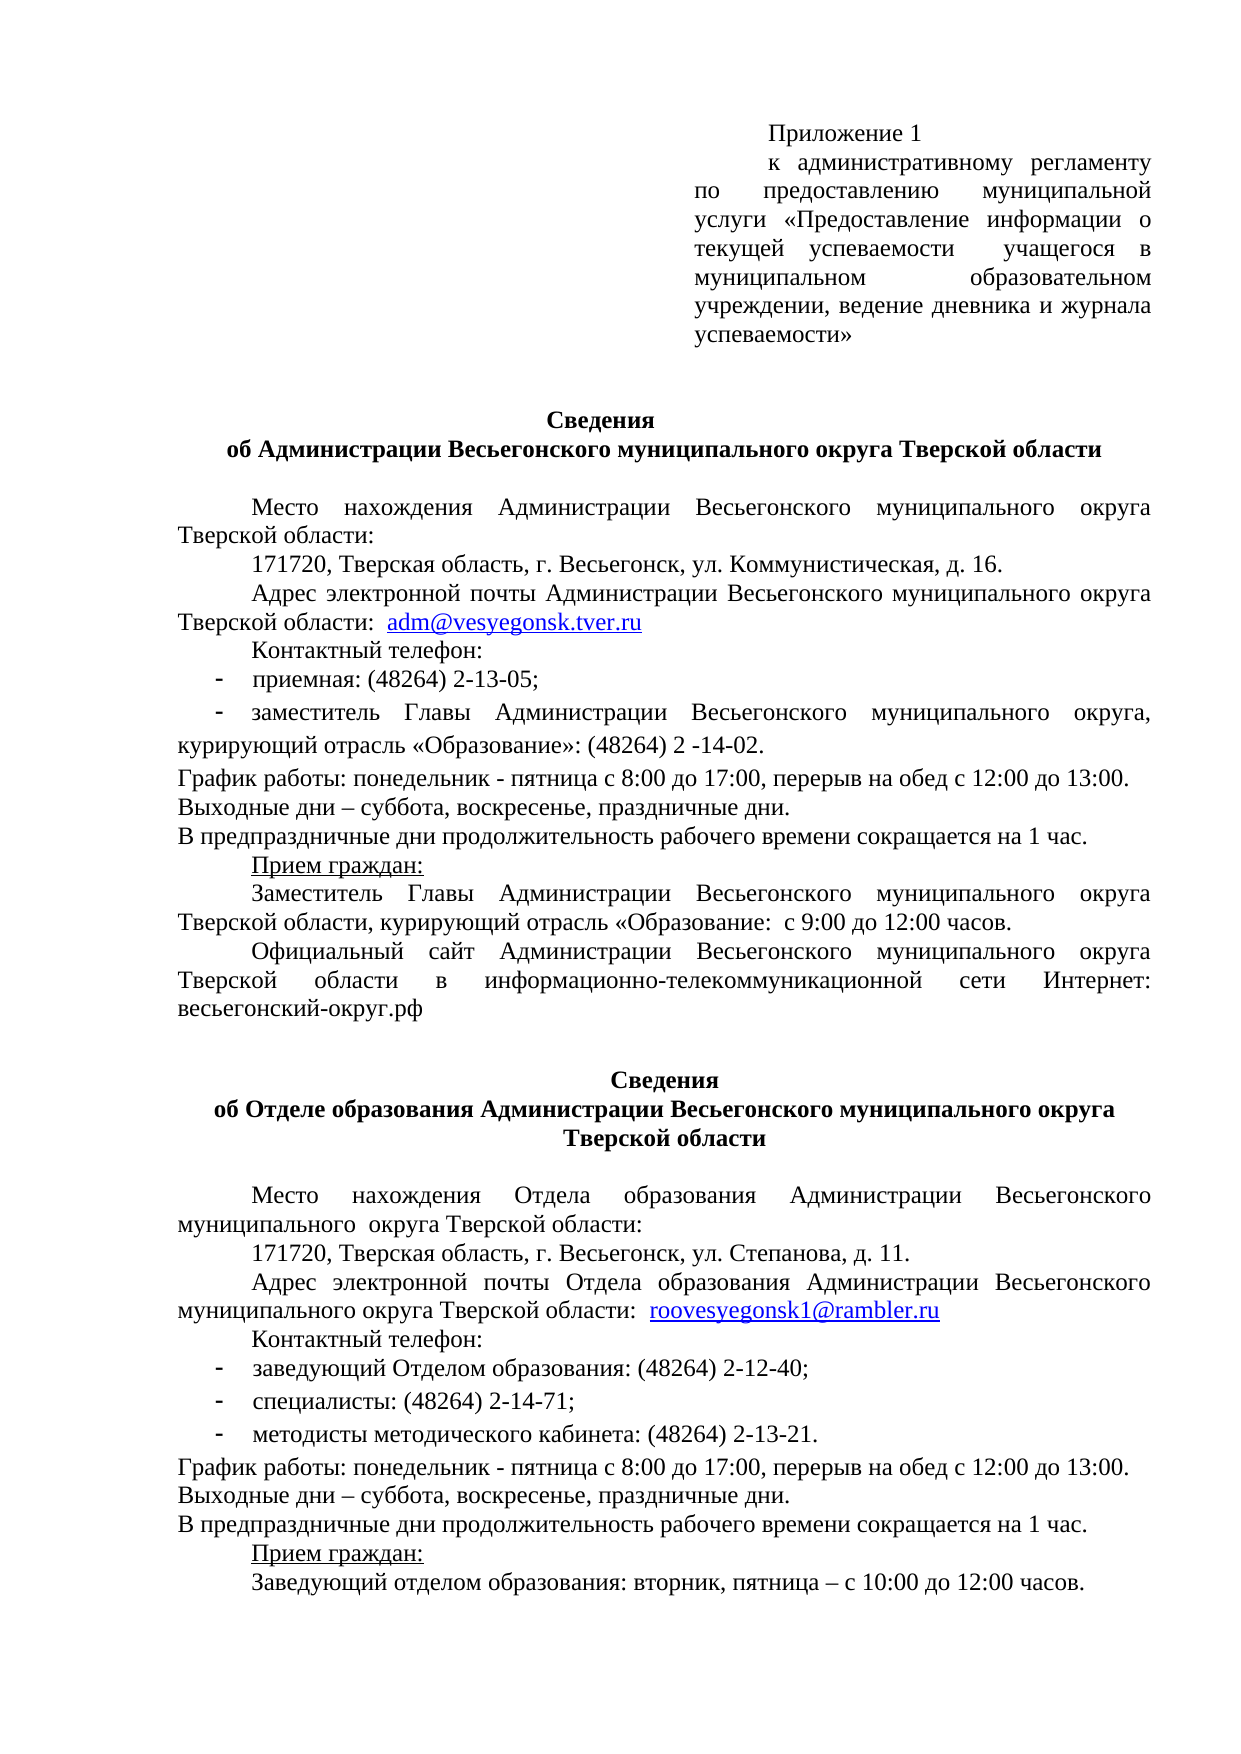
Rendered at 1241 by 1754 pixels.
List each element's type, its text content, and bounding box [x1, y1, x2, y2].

text Сведения [177, 1065, 1152, 1094]
text 171720, Тверская область, г. Весьегонск, ул. Степанова, д. 11. [177, 1238, 1152, 1267]
text График работы: понедельник - пятница с 8:00 до 17:00, перерыв на обед с 12:00 до 13:00. [177, 763, 1152, 792]
text Сведения [472, 406, 1152, 434]
text График работы: понедельник - пятница с 8:00 до 17:00, перерыв на обед с 12:00 до 13:00. [177, 1452, 1152, 1481]
text Выходные дни – суббота, воскресенье, праздничные дни. [177, 792, 1152, 821]
text Адрес электронной почты Отдела образования Администрации Весьегонского муниципального округа Тверской области: roovesyegonsk1@rambler.ru [177, 1267, 1152, 1324]
list заместитель Главы Администрации Весьегонского муниципального округа, курирующий отрасль «Образование»: (48264) 2 -14-02. [177, 697, 1152, 759]
text Адрес электронной почты Администрации Весьегонского муниципального округа Тверской области: adm@vesyegonsk.tver.ru [177, 578, 1152, 636]
text В предпраздничные дни продолжительность рабочего времени сокращается на 1 час. [177, 1509, 1152, 1538]
text Место нахождения Отдела образования Администрации Весьегонского муниципального округа Тверской области: [177, 1180, 1152, 1238]
text Выходные дни – суббота, воскресенье, праздничные дни. [177, 1481, 1152, 1509]
text Место нахождения Администрации Весьегонского муниципального округа Тверской области: [177, 492, 1152, 549]
text Прием граждан: [177, 850, 1152, 878]
text Официальный сайт Администрации Весьегонского муниципального округа Тверской области в информационно-телекоммуникационной сети Интернет: весьегонский-округ.рф [177, 936, 1152, 1022]
list приемная: (48264) 2-13-05; [215, 664, 1152, 693]
text Прием граждан: [177, 1538, 1152, 1567]
list заведующий Отделом образования: (48264) 2-12-40; [215, 1353, 1152, 1382]
text 171720, Тверская область, г. Весьегонск, ул. Коммунистическая, д. 16. [177, 549, 1152, 578]
text об Отделе образования Администрации Весьегонского муниципального округа Тверской области [177, 1094, 1152, 1152]
text В предпраздничные дни продолжительность рабочего времени сокращается на 1 час. [177, 821, 1152, 850]
text Контактный телефон: [177, 636, 1152, 664]
text Заведующий отделом образования: вторник, пятница – с 10:00 до 12:00 часов. [177, 1567, 1152, 1596]
text Контактный телефон: [177, 1324, 1152, 1353]
text об Администрации Весьегонского муниципального округа Тверской области [177, 434, 1152, 463]
list к административному регламенту по предоставлению муниципальной услуги «Предоставление информации о текущей успеваемости учащегося в муниципальном образовательном учреждении, ведение дневника и журнала успеваемости» [694, 147, 1152, 348]
list методисты методического кабинета: (48264) 2-13-21. [215, 1419, 1152, 1448]
list специалисты: (48264) 2-14-71; [215, 1386, 1152, 1414]
text Приложение 1 [768, 118, 1152, 147]
text Заместитель Главы Администрации Весьегонского муниципального округа Тверской области, курирующий отрасль «Образование: с 9:00 до 12:00 часов. [177, 878, 1152, 936]
